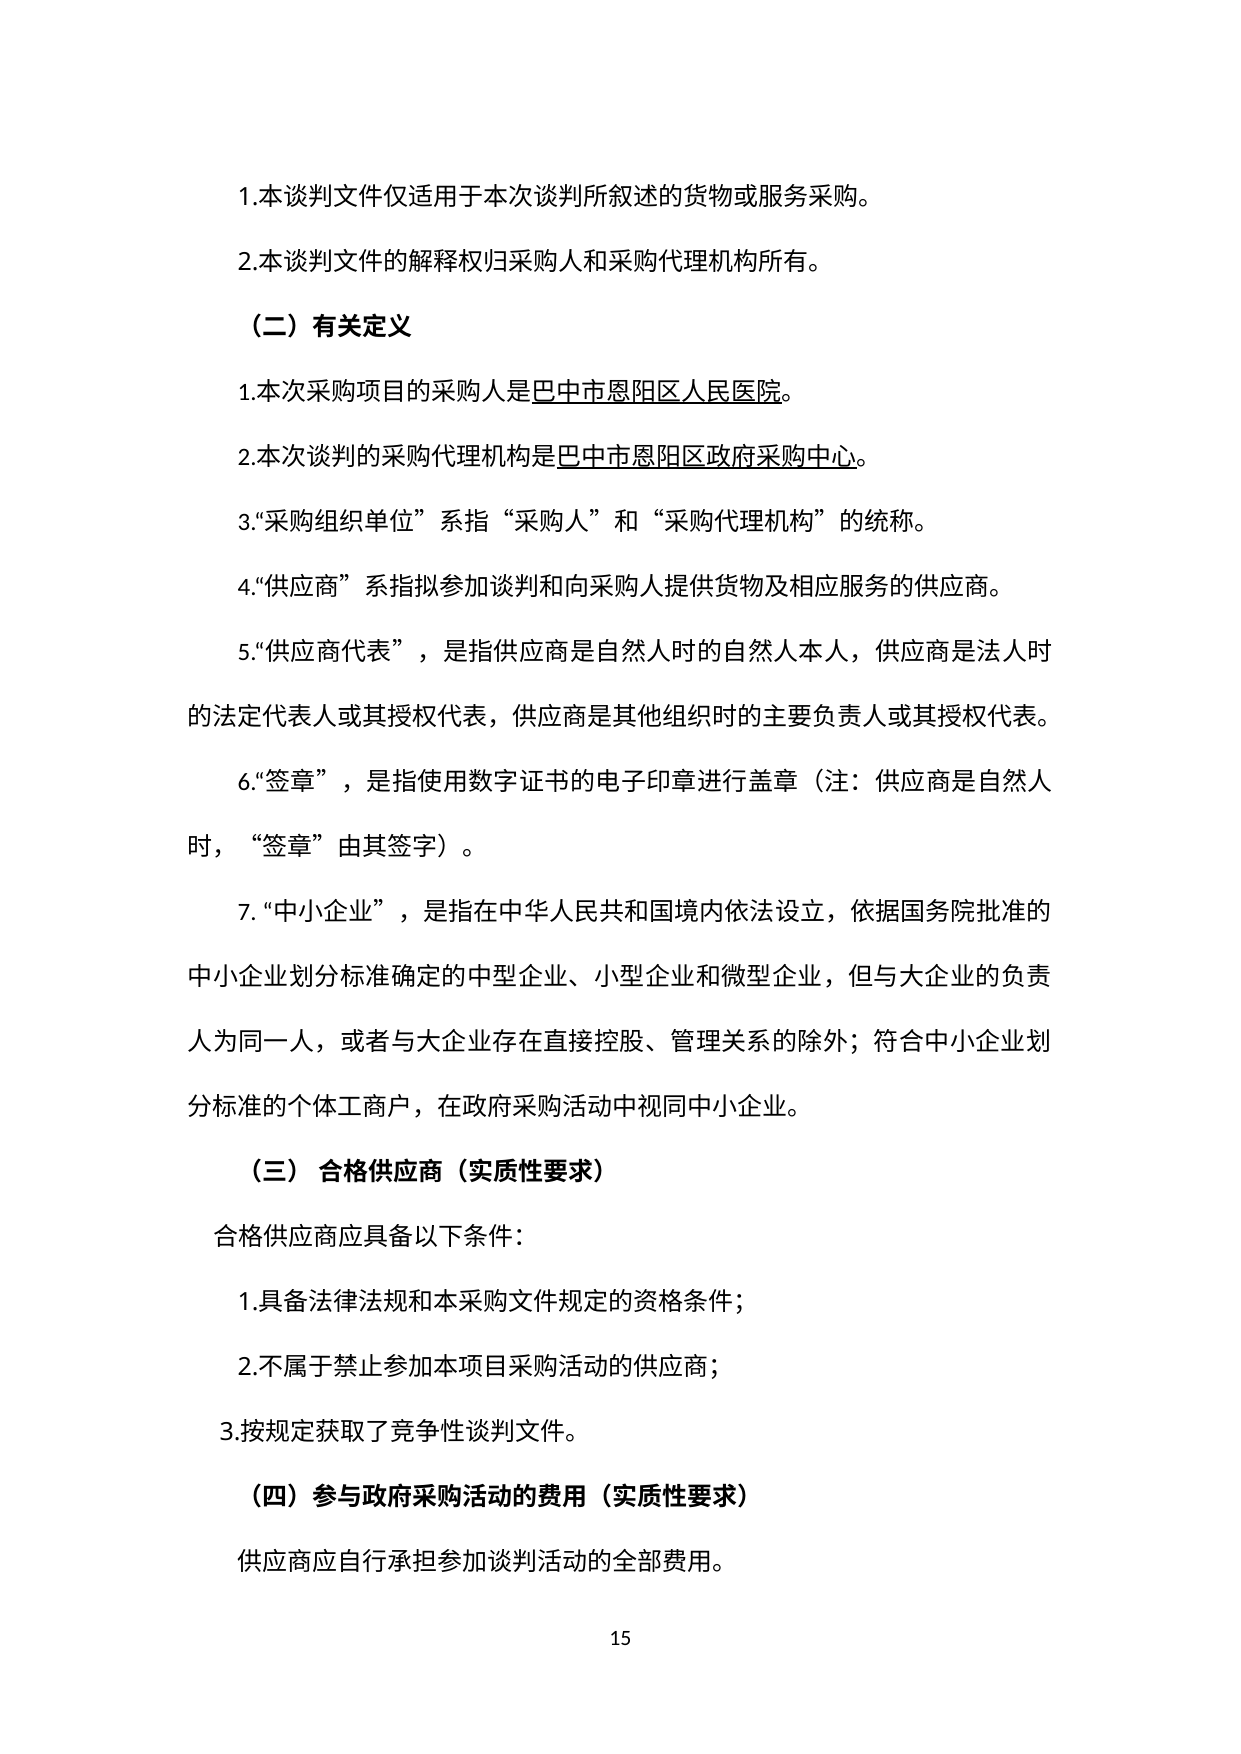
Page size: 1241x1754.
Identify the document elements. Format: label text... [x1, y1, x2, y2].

text 7. “中小企业”，是指在中华人民共和国境内依法设立，依据国务院批准的中小企业划分标准确定的中型企业、小型企业和微型企业，但与大企业的负责人为同一人，或者与大企业存在直接控股、管理关系的除外；符合中小企业划分标准的个体工商户，在政府采购活动中视同中小企业。 [187, 877, 1053, 1137]
text 6.“签章”，是指使用数字证书的电子印章进行盖章（注：供应商是自然人时，“签章”由其签字）。 [187, 747, 1053, 877]
text 2.不属于禁止参加本项目采购活动的供应商； [187, 1332, 1053, 1397]
text 2.本谈判文件的解释权归采购人和采购代理机构所有。 [187, 227, 1053, 292]
text （二）有关定义 [187, 292, 1053, 357]
text 3.“采购组织单位”系指“采购人”和“采购代理机构”的统称。 [187, 487, 1053, 552]
text 1.本谈判文件仅适用于本次谈判所叙述的货物或服务采购。 [187, 162, 1053, 227]
text 4.“供应商”系指拟参加谈判和向采购人提供货物及相应服务的供应商。 [187, 552, 1053, 617]
text 合格供应商应具备以下条件： [187, 1202, 1053, 1267]
text 5.“供应商代表”，是指供应商是自然人时的自然人本人，供应商是法人时的法定代表人或其授权代表，供应商是其他组织时的主要负责人或其授权代表。 [187, 617, 1053, 747]
text 1.具备法律法规和本采购文件规定的资格条件； [187, 1267, 1053, 1332]
subtitle （四）参与政府采购活动的费用（实质性要求） [187, 1462, 1053, 1527]
text 2.本次谈判的采购代理机构是巴中市恩阳区政府采购中心。 [187, 422, 1053, 487]
text 供应商应自行承担参加谈判活动的全部费用。 [187, 1527, 1053, 1592]
subtitle （三） 合格供应商（实质性要求） [187, 1137, 1053, 1202]
text XXX7777777777777777777777777777777777777777777777777777777777777777777777777777777777777777777777777777777777777777777777777777 3.按规定获取了竞争性谈判文件。 [187, 1397, 1053, 1462]
text 1.本次采购项目的采购人是巴中市恩阳区人民医院。 [187, 357, 1053, 422]
